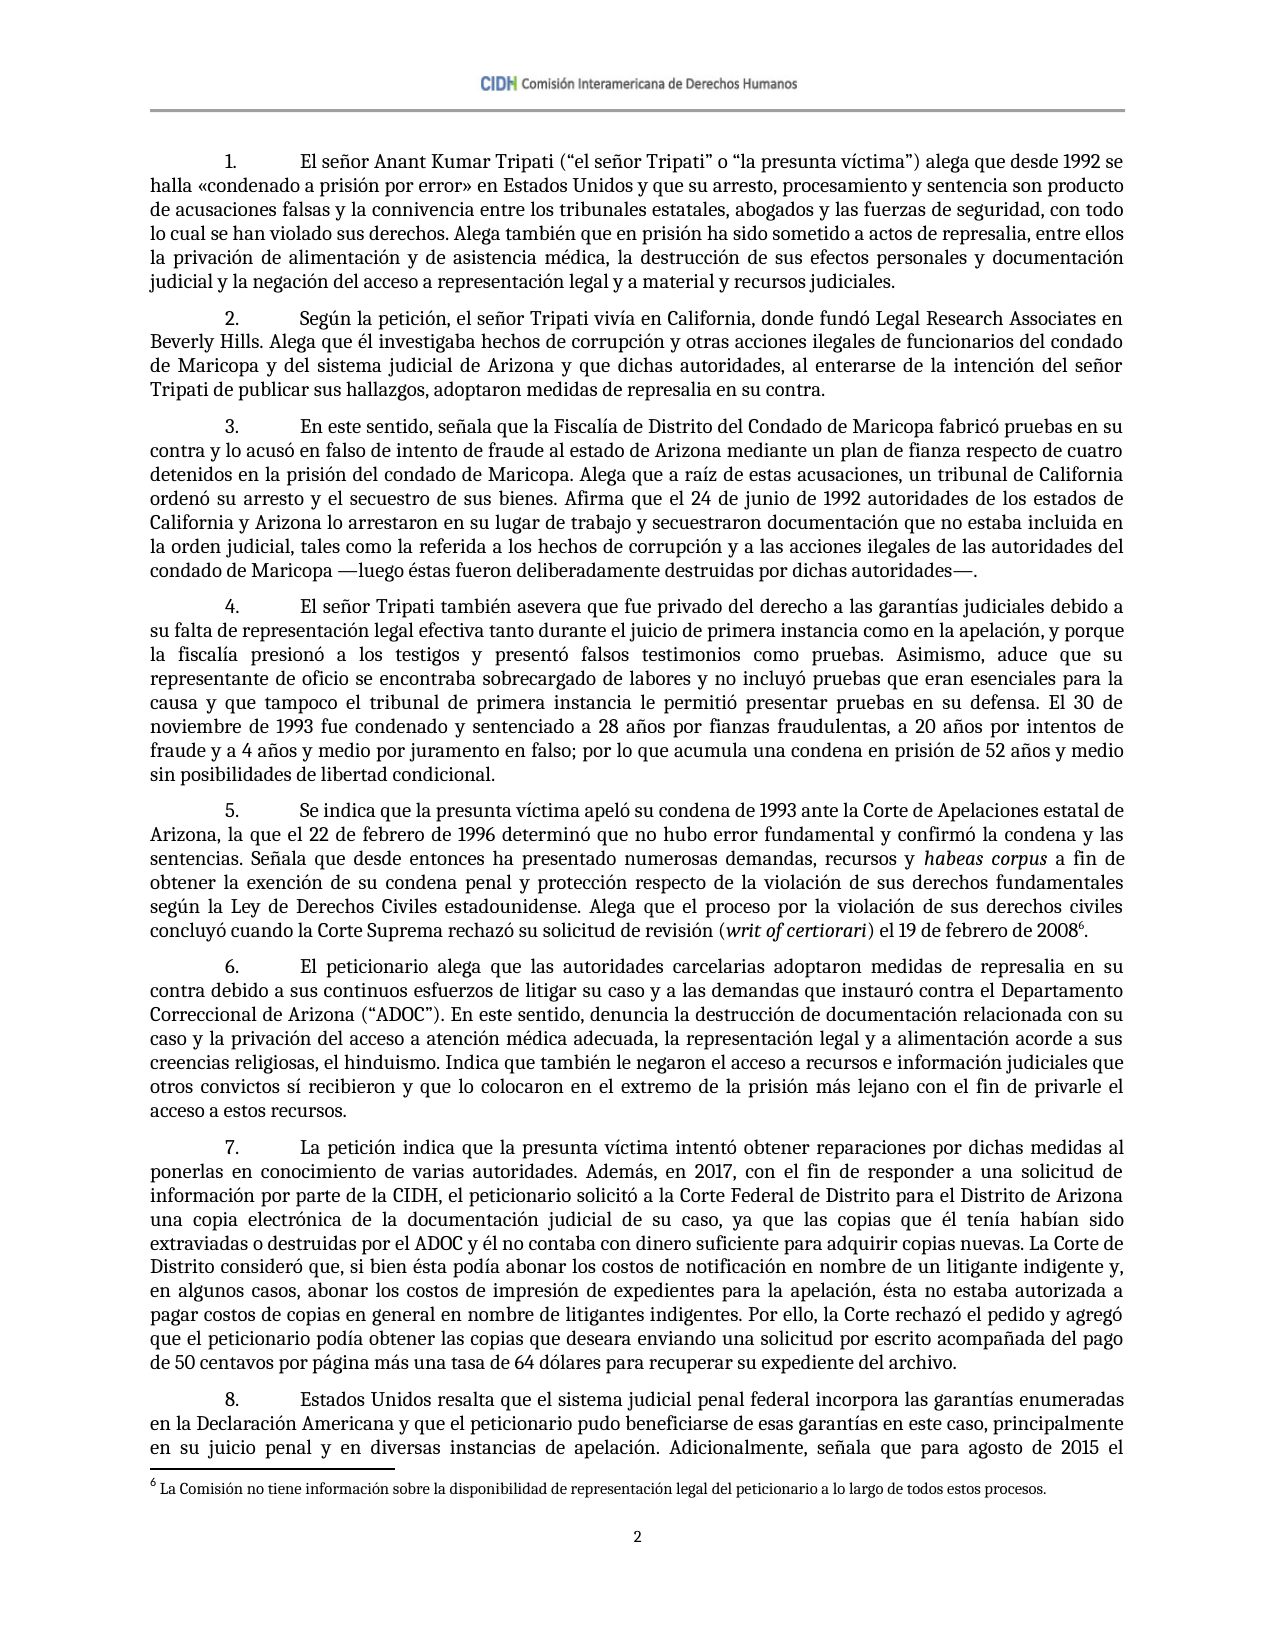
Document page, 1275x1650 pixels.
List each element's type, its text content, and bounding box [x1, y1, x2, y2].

picture [475, 75, 800, 93]
list El peticionario alega que las autoridades carcelarias adoptaron medidas de represalia en su contra debido a sus continuos esfuerzos de litigar su caso y a las demandas que instauró contra el Departamento Correccional de Arizona (“ADOC”). En este sentido, denuncia la destrucción de documentación relacionada con su caso y la privación del acceso a atención médica adecuada, la representación legal y a alimentación acorde a sus creencias religiosas, el hinduismo. Indica que también le negaron el acceso a recursos e información judiciales que otros convictos sí recibieron y que lo colocaron en el extremo de la prisión más lejano con el fin de privarle el acceso a estos recursos. [150, 955, 1125, 1123]
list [150, 1387, 1125, 1459]
list La petición indica que la presunta víctima intentó obtener reparaciones por dichas medidas al ponerlas en conocimiento de varias autoridades. Además, en 2017, con el fin de responder a una solicitud de información por parte de la CIDH, el peticionario solicitó a la Corte Federal de Distrito para el Distrito de Arizona una copia electrónica de la documentación judicial de su caso, ya que las copias que él tenía habían sido extraviadas o destruidas por el ADOC y él no contaba con dinero suficiente para adquirir copias nuevas. La Corte de Distrito consideró que, si bien ésta podía abonar los costos de notificación en nombre de un litigante indigente y, en algunos casos, abonar los costos de impresión de expedientes para la apelación, ésta no estaba autorizada a pagar costos de copias en general en nombre de litigantes indigentes. Por ello, la Corte rechazó el pedido y agregó que el peticionario podía obtener las copias que deseara enviando una solicitud por escrito acompañada del pago de 50 centavos por página más una tasa de 64 dólares para recuperar su expediente del archivo. [150, 1135, 1125, 1375]
list En este sentido, señala que la Fiscalía de Distrito del Condado de Maricopa fabricó pruebas en su contra y lo acusó en falso de intento de fraude al estado de Arizona mediante un plan de fianza respecto de cuatro detenidos en la prisión del condado de Maricopa. Alega que a raíz de estas acusaciones, un tribunal de California ordenó su arresto y el secuestro de sus bienes. Afirma que el 24 de junio de 1992 autoridades de los estados de California y Arizona lo arrestaron en su lugar de trabajo y secuestraron documentación que no estaba incluida en la orden judicial, tales como la referida a los hechos de corrupción y a las acciones ilegales de las autoridades del condado de Maricopa —luego éstas fueron deliberadamente destruidas por dichas autoridades—. [150, 414, 1125, 582]
list El señor Anant Kumar Tripati (“el señor Tripati” o “la presunta víctima”) alega que desde 1992 se halla «condenado a prisión por error» en Estados Unidos y que su arresto, procesamiento y sentencia son producto de acusaciones falsas y la connivencia entre los tribunales estatales, abogados y las fuerzas de seguridad, con todo lo cual se han violado sus derechos. Alega también que en prisión ha sido sometido a actos de represalia, entre ellos la privación de alimentación y de asistencia médica, la destrucción de sus efectos personales y documentación judicial y la negación del acceso a representación legal y a material y recursos judiciales. [150, 150, 1125, 294]
list Se indica que la presunta víctima apeló su condena de 1993 ante la Corte de Apelaciones estatal de Arizona, la que el 22 de febrero de 1996 determinó que no hubo error fundamental y confirmó la condena y las sentencias. Señala que desde entonces ha presentado numerosas demandas, recursos y habeas corpus a fin de obtener la exención de su condena penal y protección respecto de la violación de sus derechos fundamentales según la Ley de Derechos Civiles estadounidense. Alega que el proceso por la violación de sus derechos civiles concluyó cuando la Corte Suprema rechazó su solicitud de revisión (writ of certiorari) el 19 de febrero de 2008. [150, 799, 1125, 943]
list Según la petición, el señor Tripati vivía en California, donde fundó Legal Research Associates en Beverly Hills. Alega que él investigaba hechos de corrupción y otras acciones ilegales de funcionarios del condado de Maricopa y del sistema judicial de Arizona y que dichas autoridades, al enterarse de la intención del señor Tripati de publicar sus hallazgos, adoptaron medidas de represalia en su contra. [150, 306, 1125, 402]
list El señor Tripati también asevera que fue privado del derecho a las garantías judiciales debido a su falta de representación legal efectiva tanto durante el juicio de primera instancia como en la apelación, y porque la fiscalía presionó a los testigos y presentó falsos testimonios como pruebas. Asimismo, aduce que su representante de oficio se encontraba sobrecargado de labores y no incluyó pruebas que eran esenciales para la causa y que tampoco el tribunal de primera instancia le permitió presentar pruebas en su defensa. El 30 de noviembre de 1993 fue condenado y sentenciado a 28 años por fianzas fraudulentas, a 20 años por intentos de fraude y a 4 años y medio por juramento en falso; por lo que acumula una condena en prisión de 52 años y medio sin posibilidades de libertad condicional. [150, 595, 1125, 786]
